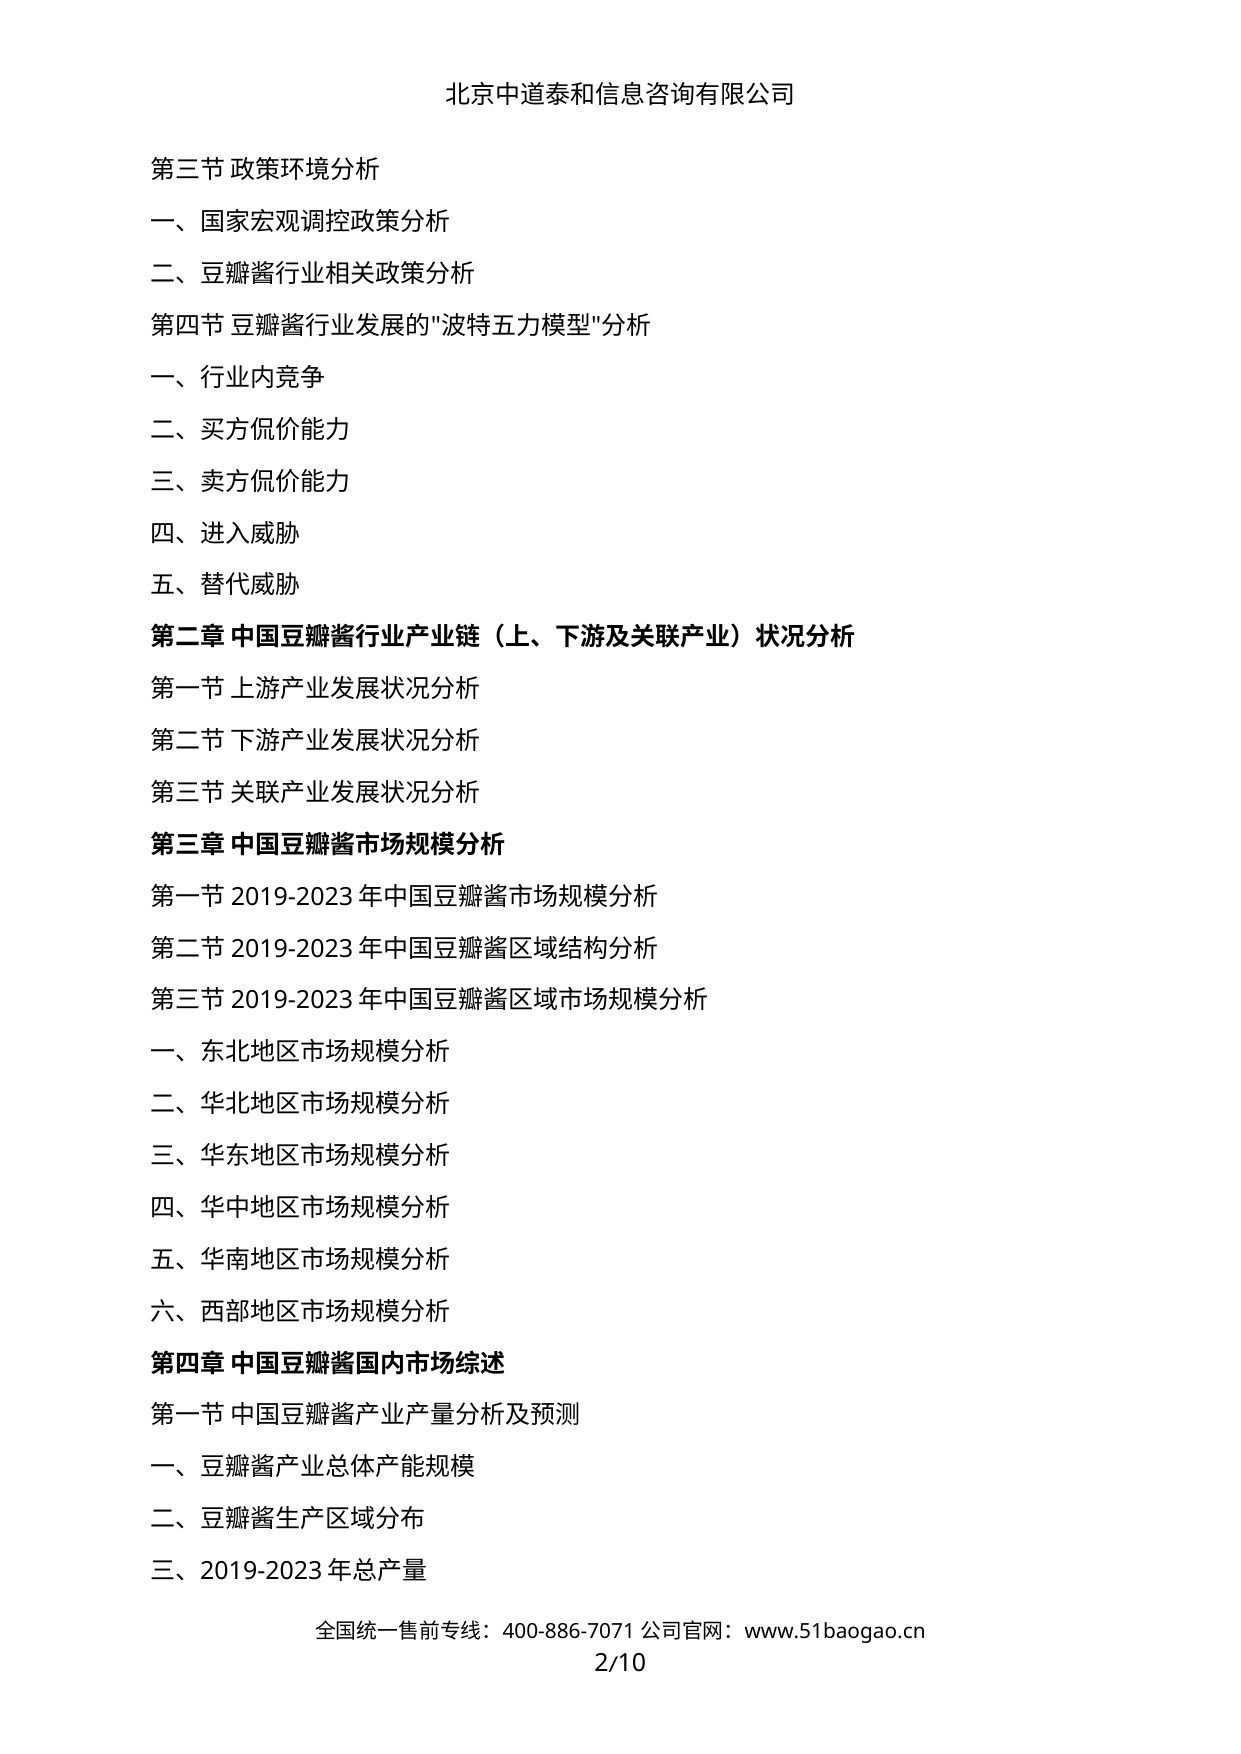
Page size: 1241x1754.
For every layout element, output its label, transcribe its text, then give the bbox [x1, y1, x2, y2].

text 第四章 中国豆瓣酱国内市场综述 [150, 1343, 1090, 1379]
text 第二节 下游产业发展状况分析 [150, 721, 1090, 757]
text 三、2019-2023年总产量 [150, 1551, 1090, 1587]
text 五、华南地区市场规模分析 [150, 1239, 1090, 1276]
text 四、华中地区市场规模分析 [150, 1187, 1090, 1224]
text 一、豆瓣酱产业总体产能规模 [150, 1447, 1090, 1483]
text 一、行业内竞争 [150, 357, 1090, 394]
text 第三节 2019-2023年中国豆瓣酱区域市场规模分析 [150, 980, 1090, 1016]
text 六、西部地区市场规模分析 [150, 1291, 1090, 1327]
text 第三章 中国豆瓣酱市场规模分析 [150, 824, 1090, 861]
text 二、豆瓣酱行业相关政策分析 [150, 254, 1090, 290]
text 第二章 中国豆瓣酱行业产业链（上、下游及关联产业）状况分析 [150, 617, 1090, 653]
text 第一节 2019-2023年中国豆瓣酱市场规模分析 [150, 876, 1090, 912]
text 四、进入威胁 [150, 513, 1090, 549]
text 二、华北地区市场规模分析 [150, 1084, 1090, 1120]
text 第四节 豆瓣酱行业发展的"波特五力模型"分析 [150, 306, 1090, 342]
text 三、华东地区市场规模分析 [150, 1136, 1090, 1172]
text 一、国家宏观调控政策分析 [150, 202, 1090, 238]
text 第二节 2019-2023年中国豆瓣酱区域结构分析 [150, 928, 1090, 964]
text 一、东北地区市场规模分析 [150, 1032, 1090, 1068]
text 第三节 政策环境分析 [150, 150, 1090, 186]
text 第一节 中国豆瓣酱产业产量分析及预测 [150, 1395, 1090, 1431]
text 二、买方侃价能力 [150, 409, 1090, 446]
text 第三节 关联产业发展状况分析 [150, 772, 1090, 809]
text 第一节 上游产业发展状况分析 [150, 669, 1090, 705]
text 二、豆瓣酱生产区域分布 [150, 1499, 1090, 1535]
text 五、替代威胁 [150, 565, 1090, 601]
text 三、卖方侃价能力 [150, 461, 1090, 497]
